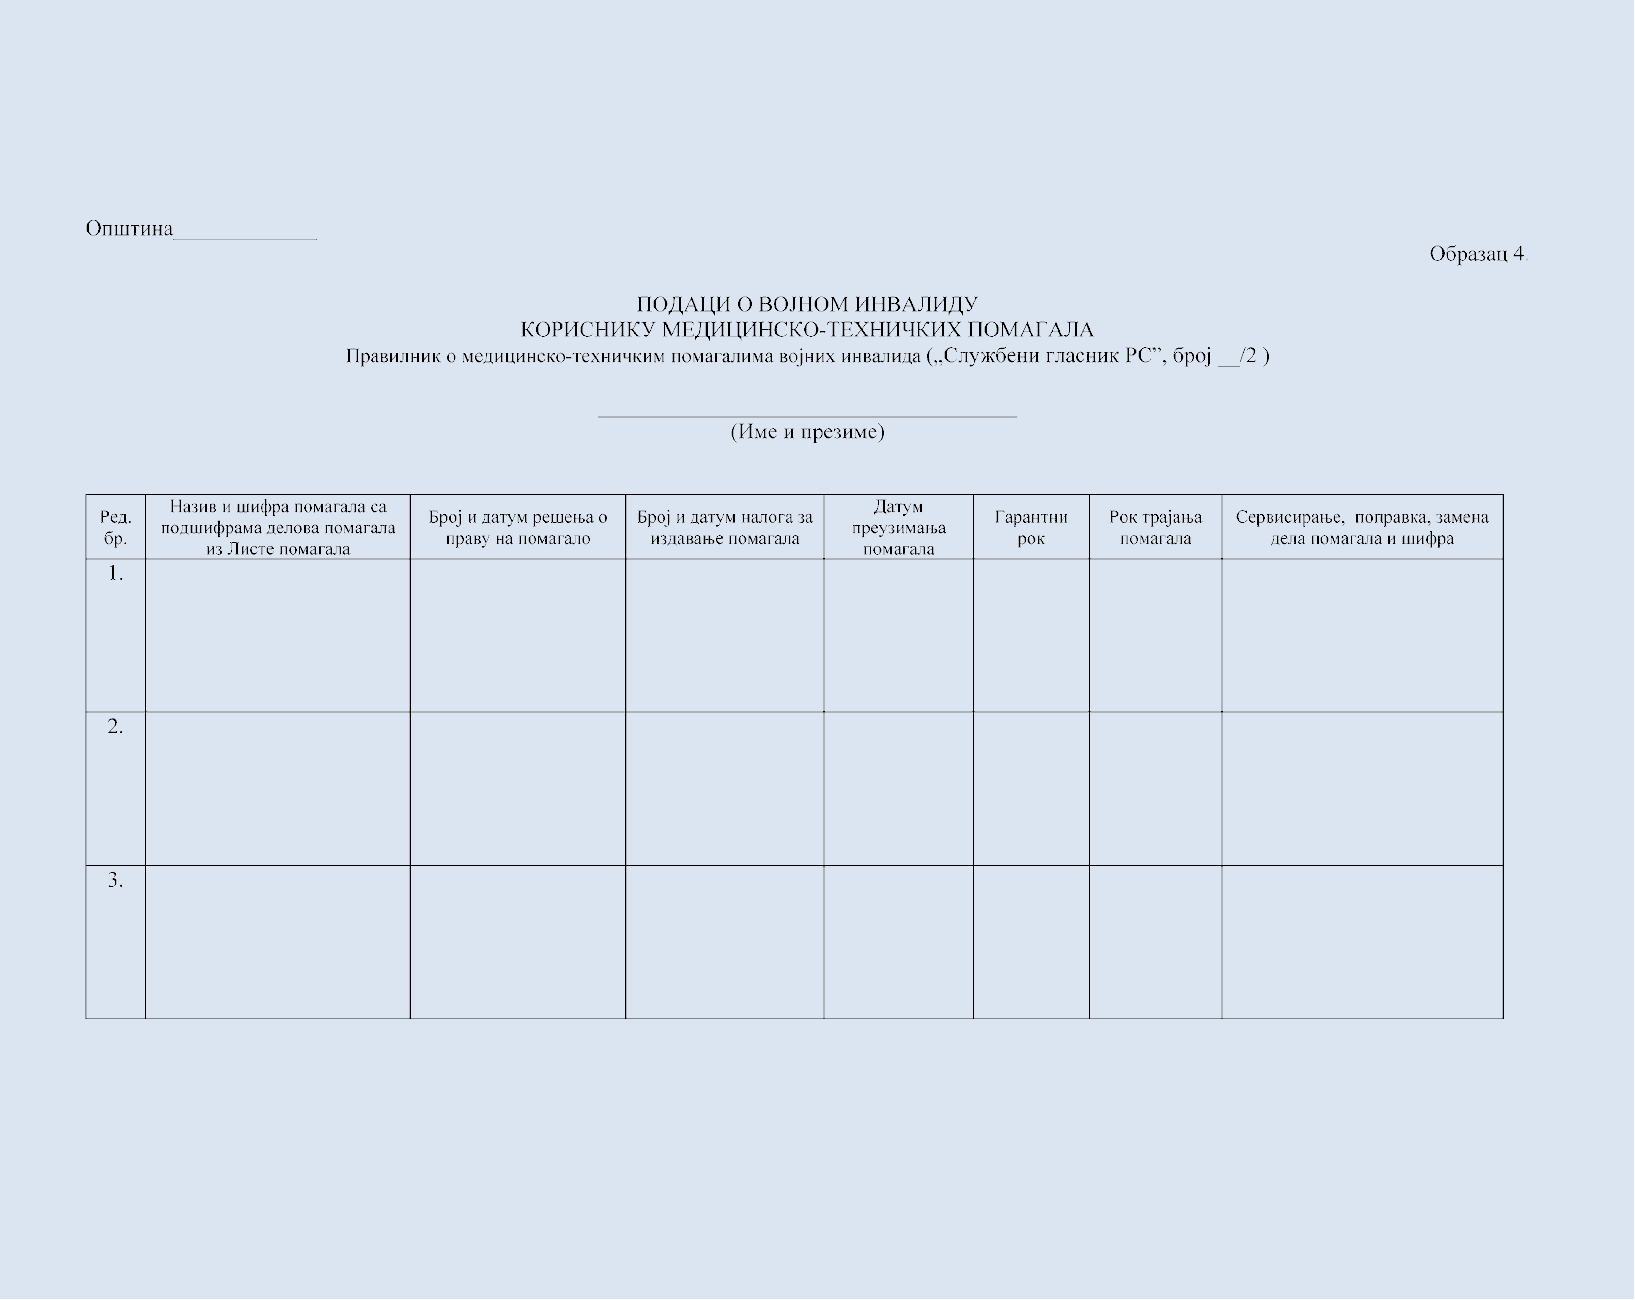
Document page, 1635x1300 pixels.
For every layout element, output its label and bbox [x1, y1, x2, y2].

picture [85, 220, 1528, 1019]
